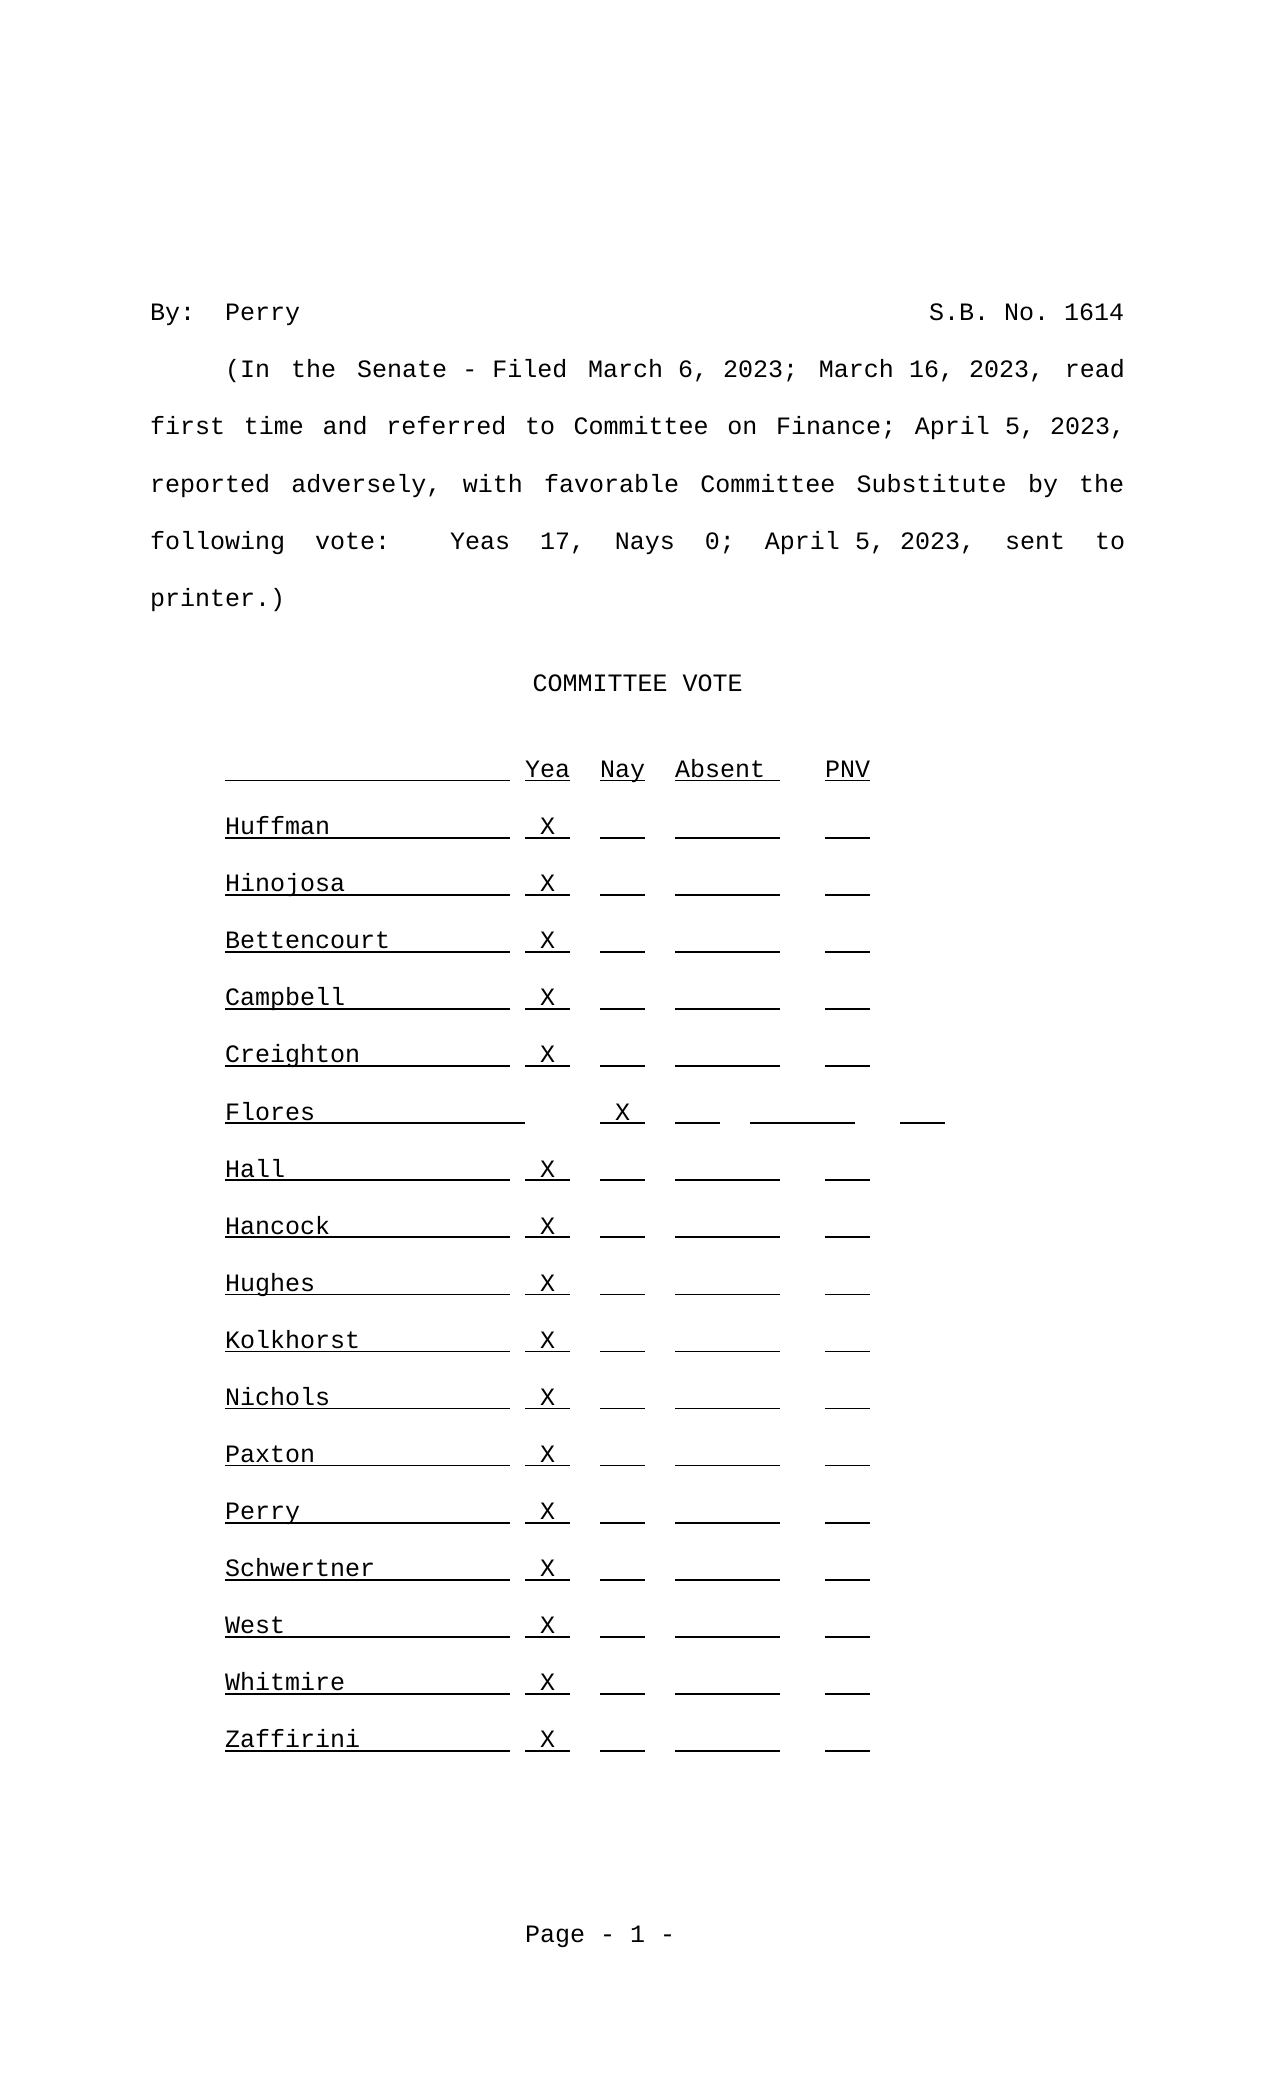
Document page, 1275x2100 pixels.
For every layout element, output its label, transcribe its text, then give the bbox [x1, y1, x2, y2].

text Flores X [150, 1099, 975, 1127]
text Bettencourt X [150, 928, 975, 956]
text (In the Senate - Filed March 6, 2023; March 16, 2023, read first time and referred to Committee on Finance; April 5, 2023, reported adversely, with favorable Committee Substitute by the following vote: Yeas 17, Nays 0; April 5, 2023, sent to printer.) [150, 357, 1125, 614]
text Hall X [150, 1156, 975, 1184]
text Hancock X [150, 1213, 975, 1242]
text Hughes X [150, 1270, 975, 1299]
text Zaffirini X [150, 1727, 975, 1755]
text Yea Nay Absent PNV [150, 756, 975, 785]
text By: Perry S.B. No. 1614 [150, 300, 1125, 328]
text Paxton X [150, 1441, 975, 1470]
text West X [150, 1613, 975, 1641]
text Creighton X [150, 1042, 975, 1070]
text Perry X [150, 1498, 975, 1527]
text COMMITTEE VOTE [150, 671, 1125, 699]
text Campbell X [150, 985, 975, 1013]
text Kolkhorst X [150, 1327, 975, 1356]
text Huffman X [150, 813, 975, 842]
text Hinojosa X [150, 871, 975, 899]
text Nichols X [150, 1384, 975, 1413]
text Whitmire X [150, 1670, 975, 1698]
text Schwertner X [150, 1556, 975, 1584]
